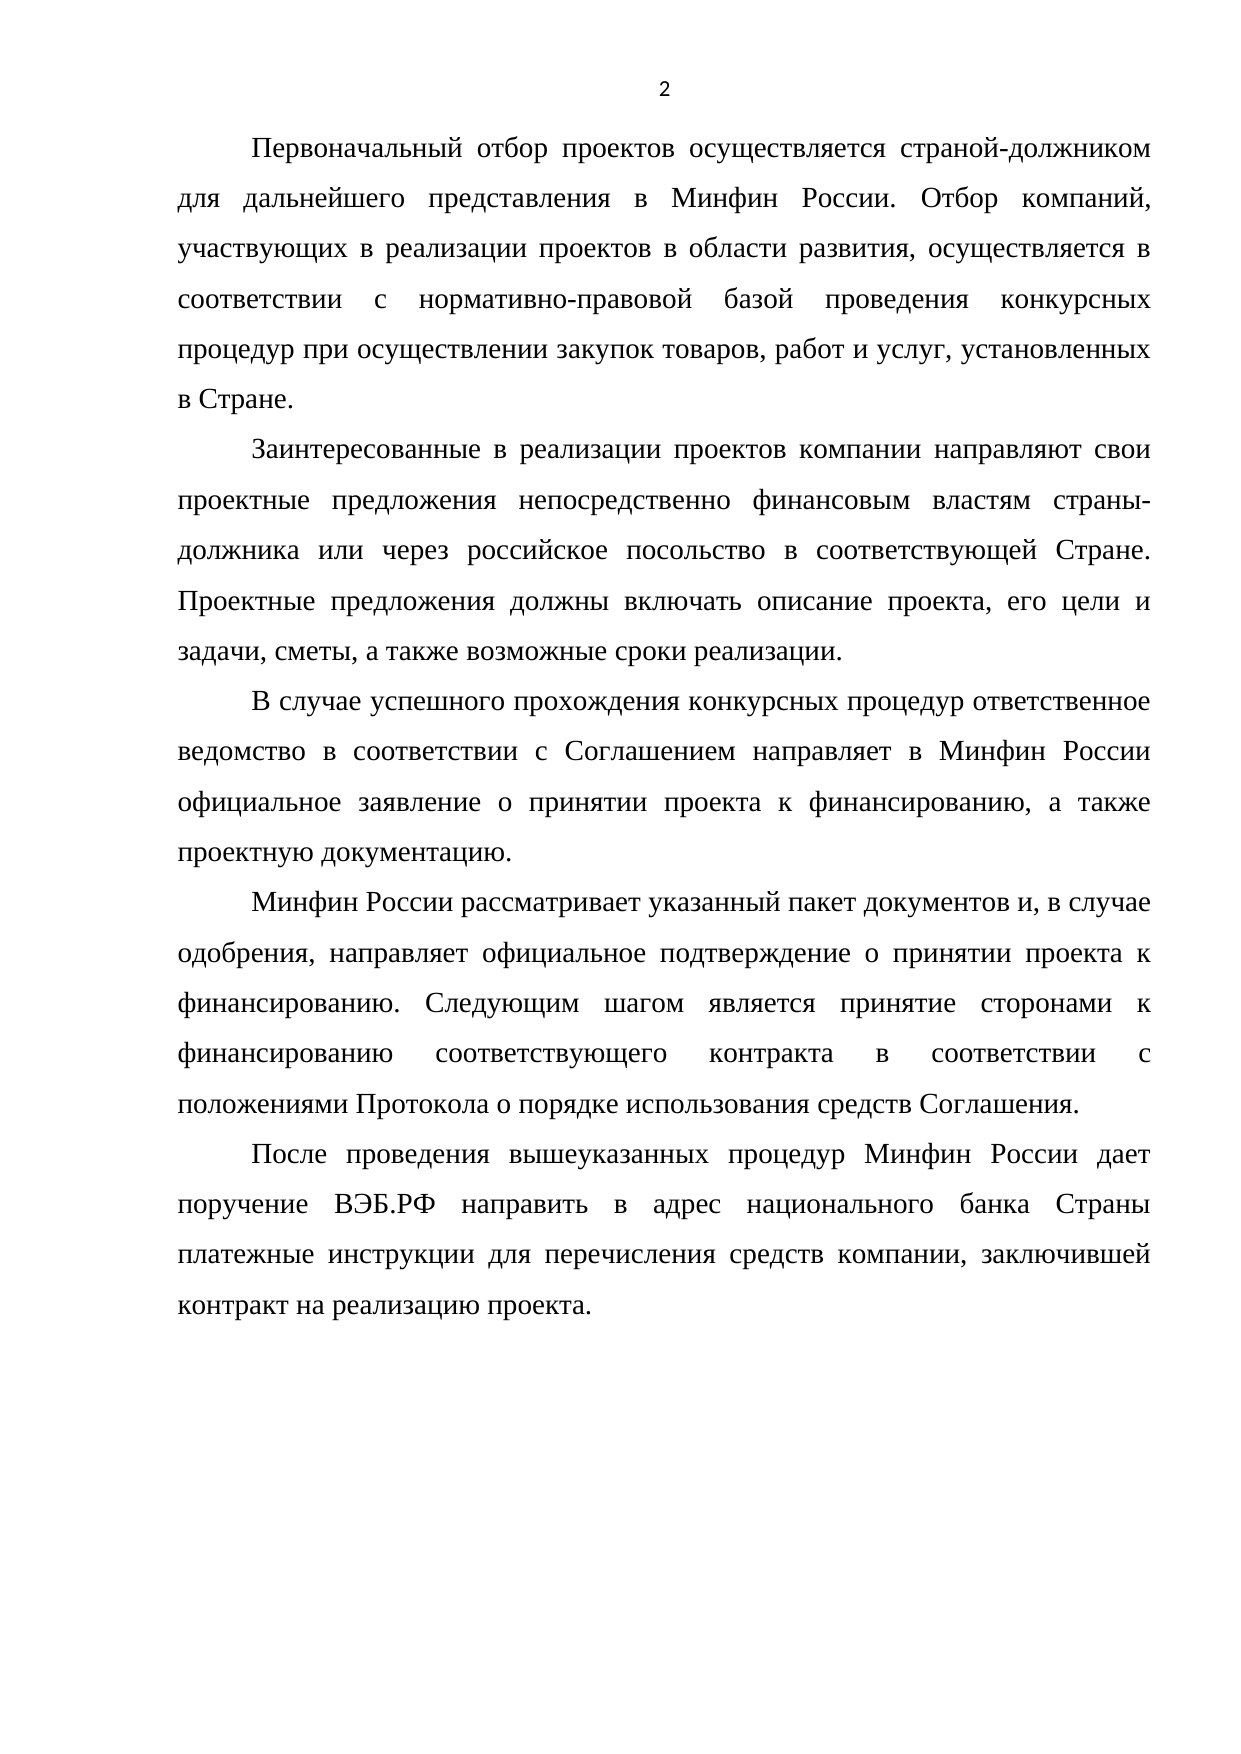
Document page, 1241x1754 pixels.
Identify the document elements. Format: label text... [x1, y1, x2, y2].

text После проведения вышеуказанных процедур Минфин России дает поручение ВЭБ.РФ направить в адрес национального банка Страны платежные инструкции для перечисления средств компании, заключившей контракт на реализацию проекта. [177, 1136, 1152, 1321]
text Минфин России рассматривает указанный пакет документов и, в случае одобрения, направляет официальное подтверждение о принятии проекта к финансированию. Следующим шагом является принятие сторонами к финансированию соответствующего контракта в соответствии с положениями Протокола о порядке использования средств Соглашения. [177, 884, 1152, 1119]
text Заинтересованные в реализации проектов компании направляют свои проектные предложения непосредственно финансовым властям страны-должника или через российское посольство в соответствующей Стране. Проектные предложения должны включать описание проекта, его цели и задачи, сметы, а также возможные сроки реализации. [177, 432, 1152, 666]
text Первоначальный отбор проектов осуществляется страной-должником для дальнейшего представления в Минфин России. Отбор компаний, участвующих в реализации проектов в области развития, осуществляется в соответствии с нормативно-правовой базой проведения конкурсных процедур при осуществлении закупок товаров, работ и услуг, установленных в Стране. [177, 130, 1152, 415]
text В случае успешного прохождения конкурсных процедур ответственное ведомство в соответствии с Соглашением направляет в Минфин России официальное заявление о принятии проекта к финансированию, а также проектную документацию. [177, 683, 1152, 868]
